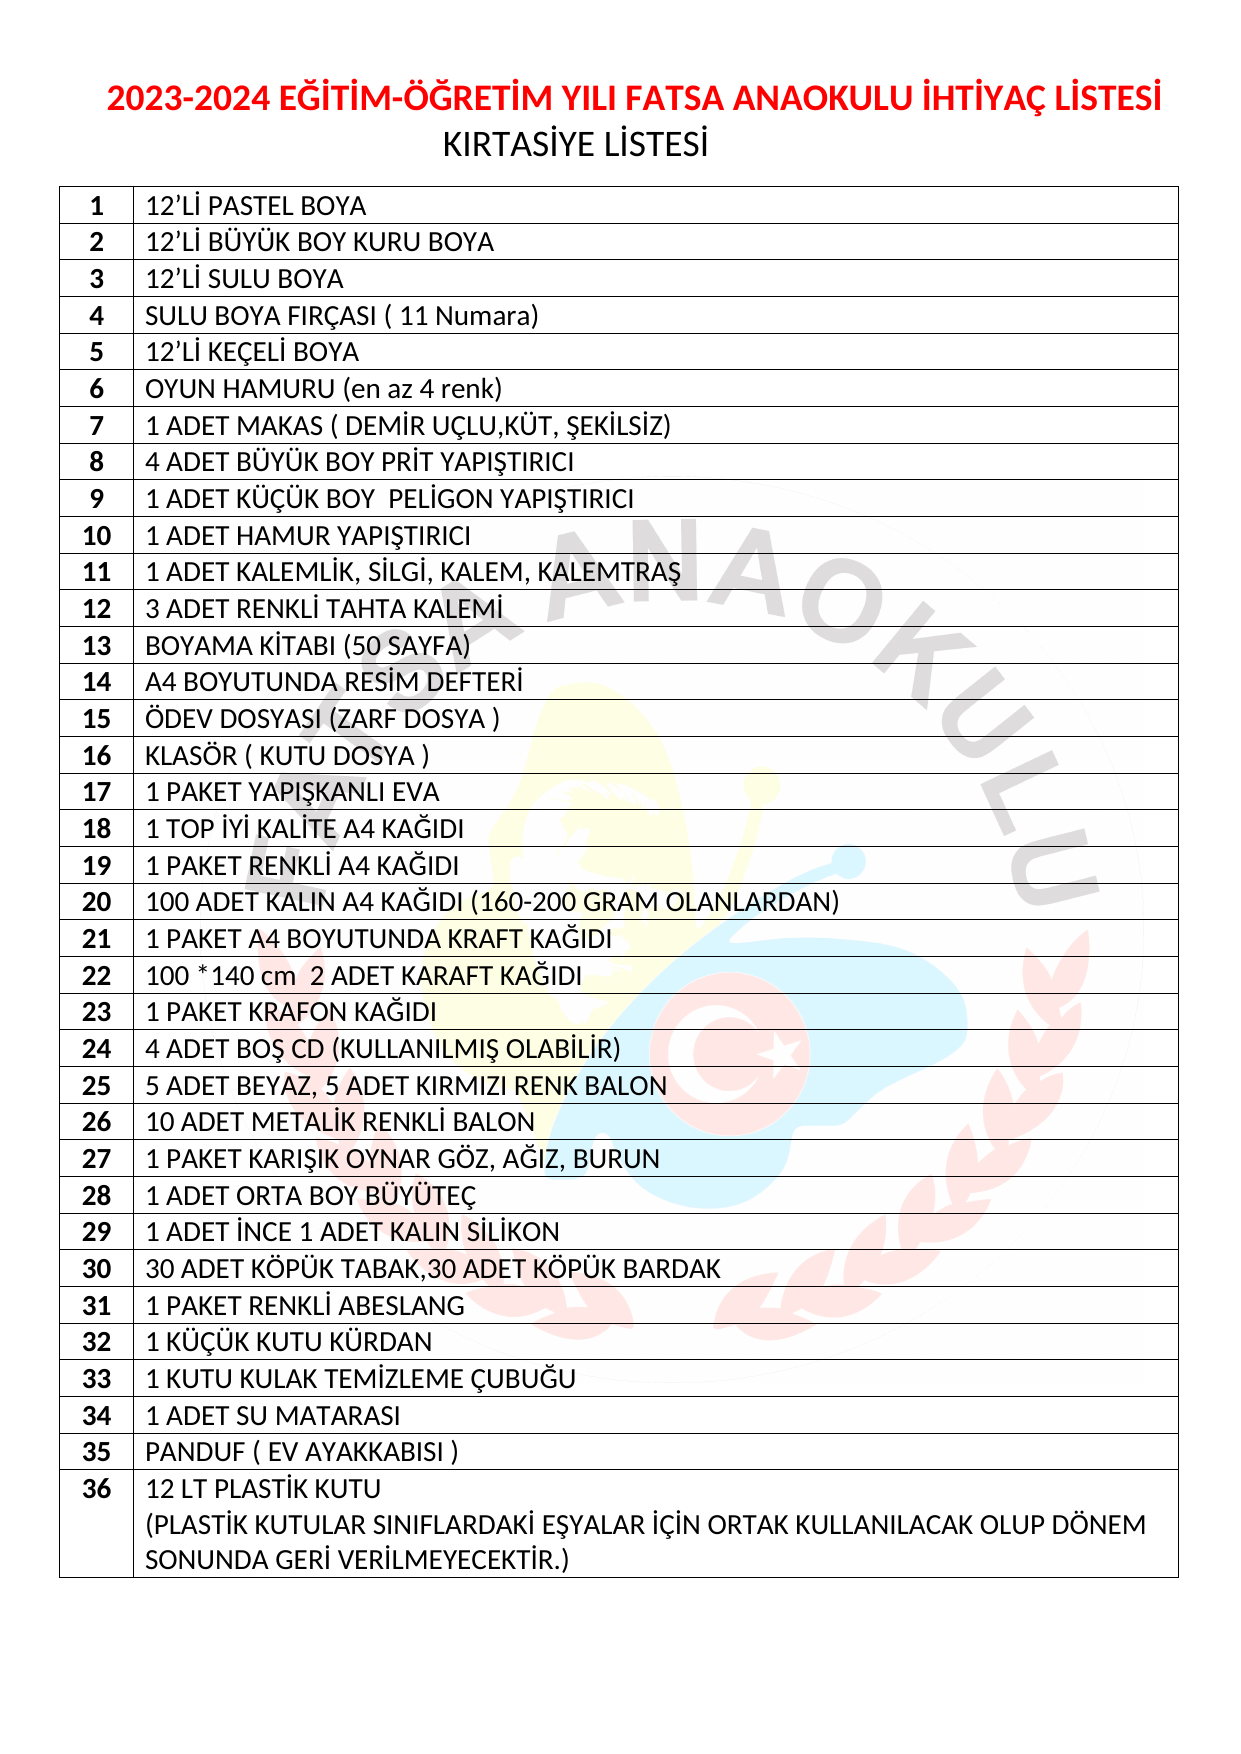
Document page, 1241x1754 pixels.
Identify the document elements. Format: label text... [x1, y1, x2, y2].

table_cell 11 [60, 554, 133, 589]
table_cell 32 [60, 1324, 133, 1359]
table_cell 10 [60, 517, 133, 552]
table_cell 27 [60, 1140, 133, 1176]
table_cell 5 ADET BEYAZ, 5 ADET KIRMIZI RENK BALON [134, 1067, 1178, 1102]
table_cell 1 PAKET KARIŞIK OYNAR GÖZ, AĞIZ, BURUN [134, 1140, 1178, 1176]
table_cell 19 [60, 847, 133, 882]
table_cell 30 [60, 1250, 133, 1286]
table_cell 4 ADET BOŞ CD (KULLANILMIŞ OLABİLİR) [134, 1030, 1178, 1066]
table_cell 14 [60, 664, 133, 699]
table_cell 1 PAKET A4 BOYUTUNDA KRAFT KAĞIDI [134, 920, 1178, 956]
table_cell 25 [60, 1067, 133, 1102]
table_cell 100 ADET KALIN A4 KAĞIDI (160-200 GRAM OLANLARDAN) [134, 884, 1178, 919]
table_cell 1 PAKET YAPIŞKANLI EVA [134, 774, 1178, 809]
table_cell 21 [60, 920, 133, 956]
table_cell 2 [60, 224, 133, 259]
table_cell 15 [60, 700, 133, 736]
table_cell 1 ADET HAMUR YAPIŞTIRICI [134, 517, 1178, 552]
table_cell 12’Lİ BÜYÜK BOY KURU BOYA [134, 224, 1178, 259]
table_cell 3 [60, 260, 133, 296]
table_cell 10 ADET METALİK RENKLİ BALON [134, 1104, 1178, 1139]
table_cell 1 ADET KÜÇÜK BOY PELİGON YAPIŞTIRICI [134, 480, 1178, 516]
table_header 1 [60, 187, 133, 222]
table_cell 23 [60, 994, 133, 1029]
table_cell 1 ADET MAKAS ( DEMİR UÇLU,KÜT, ŞEKİLSİZ) [134, 407, 1178, 442]
table_cell 9 [60, 480, 133, 516]
table_cell ÖDEV DOSYASI (ZARF DOSYA ) [134, 700, 1178, 736]
table_cell 7 [60, 407, 133, 442]
table_cell 6 [60, 370, 133, 406]
table_cell 4 ADET BÜYÜK BOY PRİT YAPIŞTIRICI [134, 444, 1178, 479]
table_cell 1 KUTU KULAK TEMİZLEME ÇUBUĞU [134, 1360, 1178, 1396]
table_cell 5 [60, 334, 133, 369]
table_cell 8 [60, 444, 133, 479]
table_cell OYUN HAMURU (en az 4 renk) [134, 370, 1178, 406]
table_cell 26 [60, 1104, 133, 1139]
table_cell 1 KÜÇÜK KUTU KÜRDAN [134, 1324, 1178, 1359]
table_cell 1 ADET İNCE 1 ADET KALIN SİLİKON [134, 1214, 1178, 1249]
table_cell 13 [60, 627, 133, 662]
table_cell 16 [60, 737, 133, 772]
table_cell 34 [60, 1397, 133, 1432]
table_cell 4 [60, 297, 133, 332]
table_cell A4 BOYUTUNDA RESİM DEFTERİ [134, 664, 1178, 699]
table_cell 1 ADET ORTA BOY BÜYÜTEÇ [134, 1177, 1178, 1212]
table_cell 3 ADET RENKLİ TAHTA KALEMİ [134, 590, 1178, 626]
table_cell 22 [60, 957, 133, 992]
table_cell 17 [60, 774, 133, 809]
table_cell 30 ADET KÖPÜK TABAK,30 ADET KÖPÜK BARDAK [134, 1250, 1178, 1286]
table_cell 20 [60, 884, 133, 919]
table_cell PANDUF ( EV AYAKKABISI ) [134, 1434, 1178, 1469]
table_cell KLASÖR ( KUTU DOSYA ) [134, 737, 1178, 772]
table_cell 36 [60, 1470, 133, 1577]
table_cell 35 [60, 1434, 133, 1469]
table_cell 100 *140 cm 2 ADET KARAFT KAĞIDI [134, 957, 1178, 992]
table_cell 1 PAKET KRAFON KAĞIDI [134, 994, 1178, 1029]
table_cell 1 TOP İYİ KALİTE A4 KAĞIDI [134, 810, 1178, 846]
table_cell 31 [60, 1287, 133, 1322]
table_header 12’Lİ PASTEL BOYA [134, 187, 1178, 222]
table_cell 1 PAKET RENKLİ A4 KAĞIDI [134, 847, 1178, 882]
table_cell 12 LT PLASTİK KUTU (PLASTİK KUTULAR SINIFLARDAKİ EŞYALAR İÇİN ORTAK KULLANILACAK OLUP DÖNEM SONUNDA GERİ VERİLMEYECEKTİR.) [134, 1470, 1178, 1577]
table_cell 1 ADET KALEMLİK, SİLGİ, KALEM, KALEMTRAŞ [134, 554, 1178, 589]
table_cell 29 [60, 1214, 133, 1249]
table_cell 33 [60, 1360, 133, 1396]
table_cell 1 ADET SU MATARASI [134, 1397, 1178, 1432]
table_cell 1 PAKET RENKLİ ABESLANG [134, 1287, 1178, 1322]
table_cell 28 [60, 1177, 133, 1212]
table_cell 12’Lİ SULU BOYA [134, 260, 1178, 296]
text KIRTASİYE LİSTESİ [369, 119, 1196, 165]
table_cell 12 [60, 590, 133, 626]
table_cell SULU BOYA FIRÇASI ( 11 Numara) [134, 297, 1178, 332]
table_cell 18 [60, 810, 133, 846]
table_cell BOYAMA KİTABI (50 SAYFA) [134, 627, 1178, 662]
table_cell 24 [60, 1030, 133, 1066]
table_cell 12’Lİ KEÇELİ BOYA [134, 334, 1178, 369]
